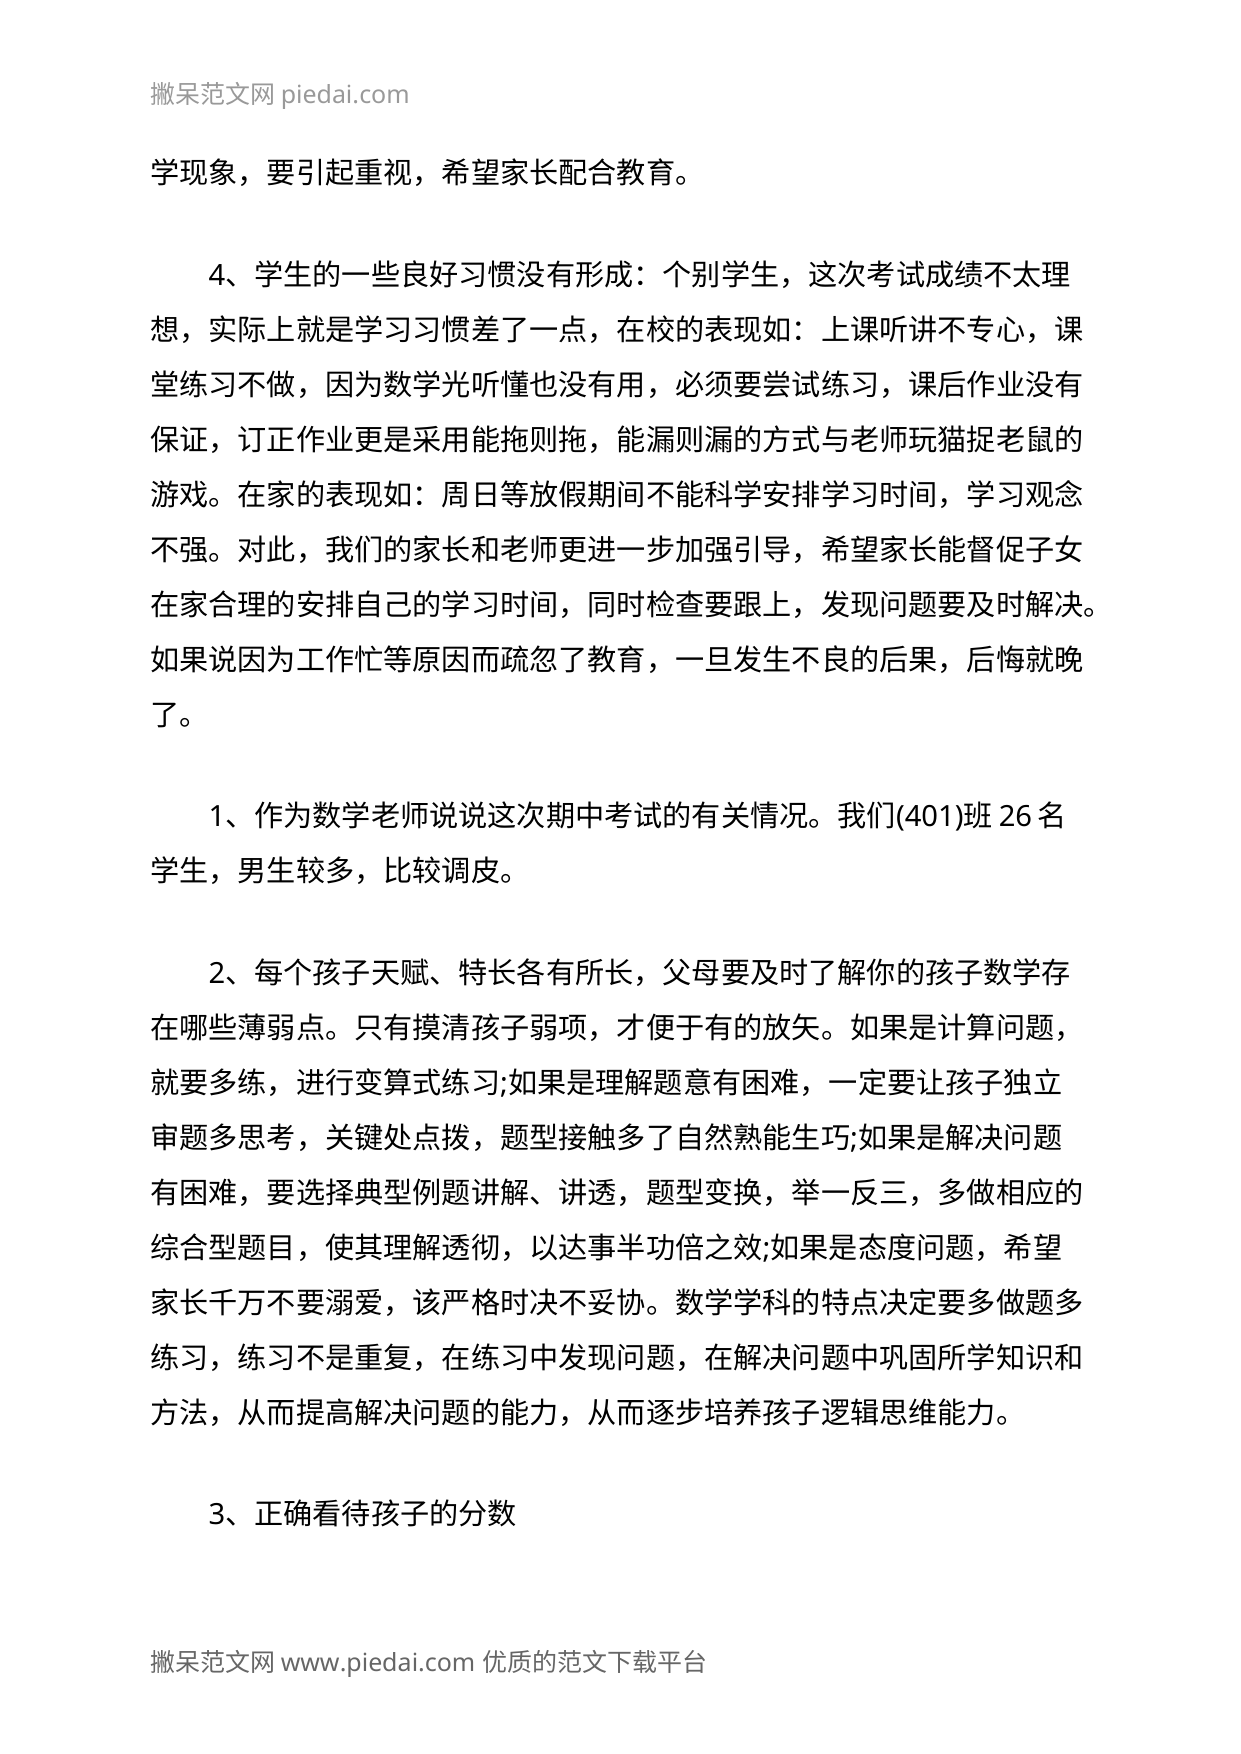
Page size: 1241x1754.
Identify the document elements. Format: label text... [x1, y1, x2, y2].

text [150, 150, 1090, 192]
text 2、每个孩子天赋、特长各有所长，父母要及时了解你的孩子数学存在哪些薄弱点。只有摸清孩子弱项，才便于有的放矢。如果是计算问题，就要多练，进行变算式练习;如果是理解题意有困难，一定要让孩子独立审题多思考，关键处点拨，题型接触多了自然熟能生巧;如果是解决问题有困难，要选择典型例题讲解、讲透，题型变换，举一反三，多做相应的综合型题目，使其理解透彻，以达事半功倍之效;如果是态度问题，希望家长千万不要溺爱，该严格时决不妥协。数学学科的特点决定要多做题多练习，练习不是重复，在练习中发现问题，在解决问题中巩固所学知识和方法，从而提高解决问题的能力，从而逐步培养孩子逻辑思维能力。 [150, 949, 1090, 1431]
text 4、学生的一些良好习惯没有形成：个别学生，这次考试成绩不太理想，实际上就是学习习惯差了一点，在校的表现如：上课听讲不专心，课堂练习不做，因为数学光听懂也没有用，必须要尝试练习，课后作业没有保证，订正作业更是采用能拖则拖，能漏则漏的方式与老师玩猫捉老鼠的游戏。在家的表现如：周日等放假期间不能科学安排学习时间，学习观念不强。对此，我们的家长和老师更进一步加强引导，希望家长能督促子女在家合理的安排自己的学习时间，同时检查要跟上，发现问题要及时解决。如果说因为工作忙等原因而疏忽了教育，一旦发生不良的后果，后悔就晚了。 [150, 252, 1090, 733]
text 3、正确看待孩子的分数 [150, 1491, 1090, 1533]
text 1、作为数学老师说说这次期中考试的有关情况。我们(401)班26名学生，男生较多，比较调皮。 [150, 793, 1090, 890]
